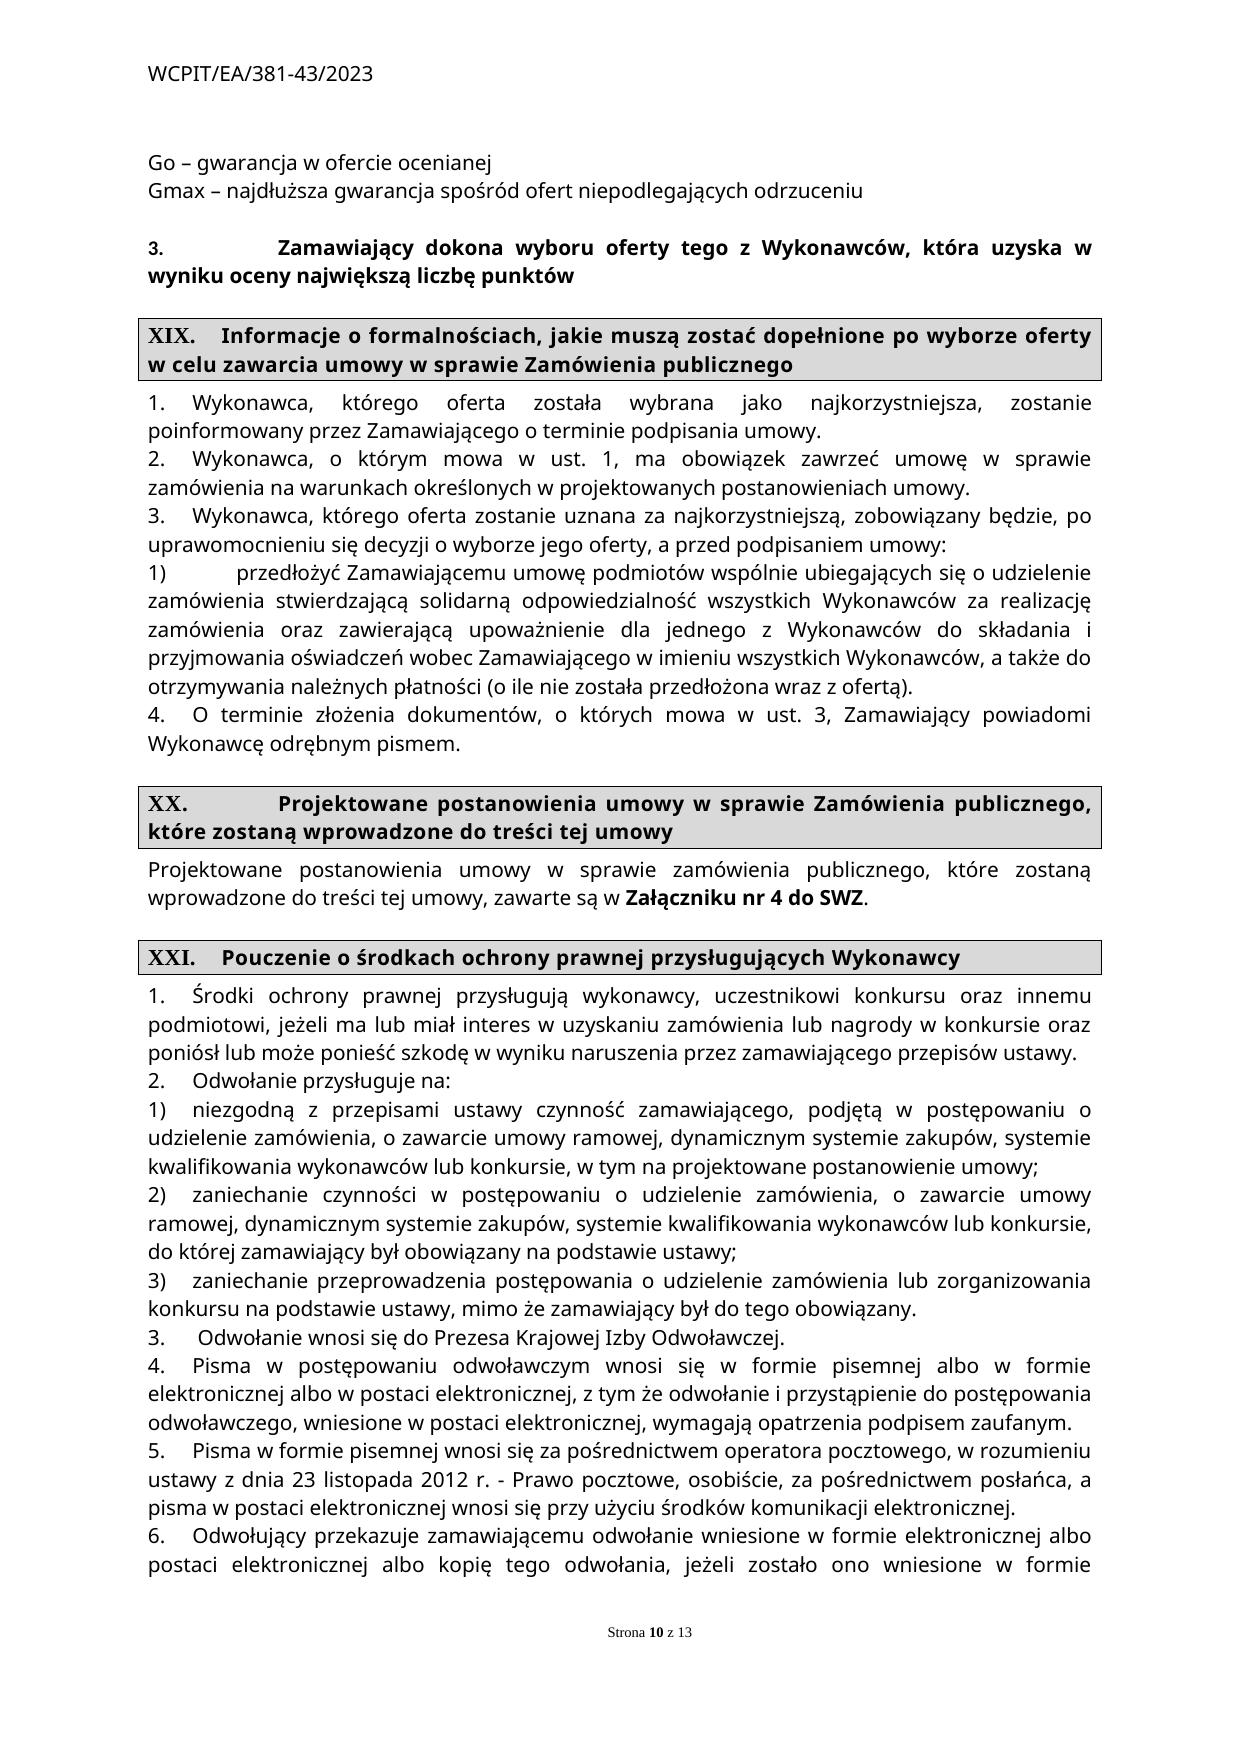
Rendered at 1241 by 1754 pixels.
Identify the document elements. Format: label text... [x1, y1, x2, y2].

list Odwołanie wnosi się do Prezesa Krajowej Izby Odwoławczej. [148, 1323, 1093, 1351]
text Gmax – najdłuższa gwarancja spośród ofert niepodlegających odrzuceniu [148, 176, 1093, 204]
subtitle Informacje o formalnościach, jakie muszą zostać dopełnione po wyborze oferty w celu zawarcia umowy w sprawie Zamówienia publicznego [139, 319, 1101, 380]
list Pisma w formie pisemnej wnosi się za pośrednictwem operatora pocztowego, w rozumieniu ustawy z dnia 23 listopada 2012 r. - Prawo pocztowe, osobiście, za pośrednictwem posłańca, a pisma w postaci elektronicznej wnosi się przy użyciu środków komunikacji elektronicznej. [148, 1436, 1093, 1522]
list Pisma w postępowaniu odwoławczym wnosi się w formie pisemnej albo w formie elektronicznej albo w postaci elektronicznej, z tym że odwołanie i przystąpienie do postępowania odwoławczego, wniesione w postaci elektronicznej, wymagają opatrzenia podpisem zaufanym. [148, 1351, 1093, 1436]
list zaniechanie przeprowadzenia postępowania o udzielenie zamówienia lub zorganizowania konkursu na podstawie ustawy, mimo że zamawiający był do tego obowiązany. [148, 1266, 1093, 1323]
text Go – gwarancja w ofercie ocenianej [148, 148, 1093, 176]
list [148, 1522, 1093, 1578]
list Środki ochrony prawnej przysługują wykonawcy, uczestnikowi konkursu oraz innemu podmiotowi, jeżeli ma lub miał interes w uzyskaniu zamówienia lub nagrody w konkursie oraz poniósł lub może ponieść szkodę w wyniku naruszenia przez zamawiającego przepisów ustawy. [148, 981, 1093, 1067]
subtitle Projektowane postanowienia umowy w sprawie Zamówienia publicznego, które zostaną wprowadzone do treści tej umowy [139, 787, 1101, 848]
list Wykonawca, którego oferta zostanie uznana za najkorzystniejszą, zobowiązany będzie, po uprawomocnieniu się decyzji o wyborze jego oferty, a przed podpisaniem umowy: [148, 501, 1093, 558]
list Odwołanie przysługuje na: [148, 1067, 1093, 1095]
text Projektowane postanowienia umowy w sprawie zamówienia publicznego, które zostaną wprowadzone do treści tej umowy, zawarte są w Załączniku nr 4 do SWZ. [148, 855, 1093, 912]
list Zamawiający dokona wyboru oferty tego z Wykonawców, która uzyska w wyniku oceny największą liczbę punktów [148, 233, 1093, 290]
list Wykonawca, którego oferta została wybrana jako najkorzystniejsza, zostanie poinformowany przez Zamawiającego o terminie podpisania umowy. [148, 388, 1093, 444]
list O terminie złożenia dokumentów, o których mowa w ust. 3, Zamawiający powiadomi Wykonawcę odrębnym pismem. [148, 700, 1093, 757]
list Wykonawca, o którym mowa w ust. 1, ma obowiązek zawrzeć umowę w sprawie zamówienia na warunkach określonych w projektowanych postanowieniach umowy. [148, 444, 1093, 501]
subtitle Pouczenie o środkach ochrony prawnej przysługujących Wykonawcy [139, 941, 1101, 974]
list przedłożyć Zamawiającemu umowę podmiotów wspólnie ubiegających się o udzielenie zamówienia stwierdzającą solidarną odpowiedzialność wszystkich Wykonawców za realizację zamówienia oraz zawierającą upoważnienie dla jednego z Wykonawców do składania i przyjmowania oświadczeń wobec Zamawiającego w imieniu wszystkich Wykonawców, a także do otrzymywania należnych płatności (o ile nie została przedłożona wraz z ofertą). [148, 558, 1093, 700]
list zaniechanie czynności w postępowaniu o udzielenie zamówienia, o zawarcie umowy ramowej, dynamicznym systemie zakupów, systemie kwalifikowania wykonawców lub konkursie, do której zamawiający był obowiązany na podstawie ustawy; [148, 1180, 1093, 1266]
list niezgodną z przepisami ustawy czynność zamawiającego, podjętą w postępowaniu o udzielenie zamówienia, o zawarcie umowy ramowej, dynamicznym systemie zakupów, systemie kwalifikowania wykonawców lub konkursie, w tym na projektowane postanowienie umowy; [148, 1095, 1093, 1180]
